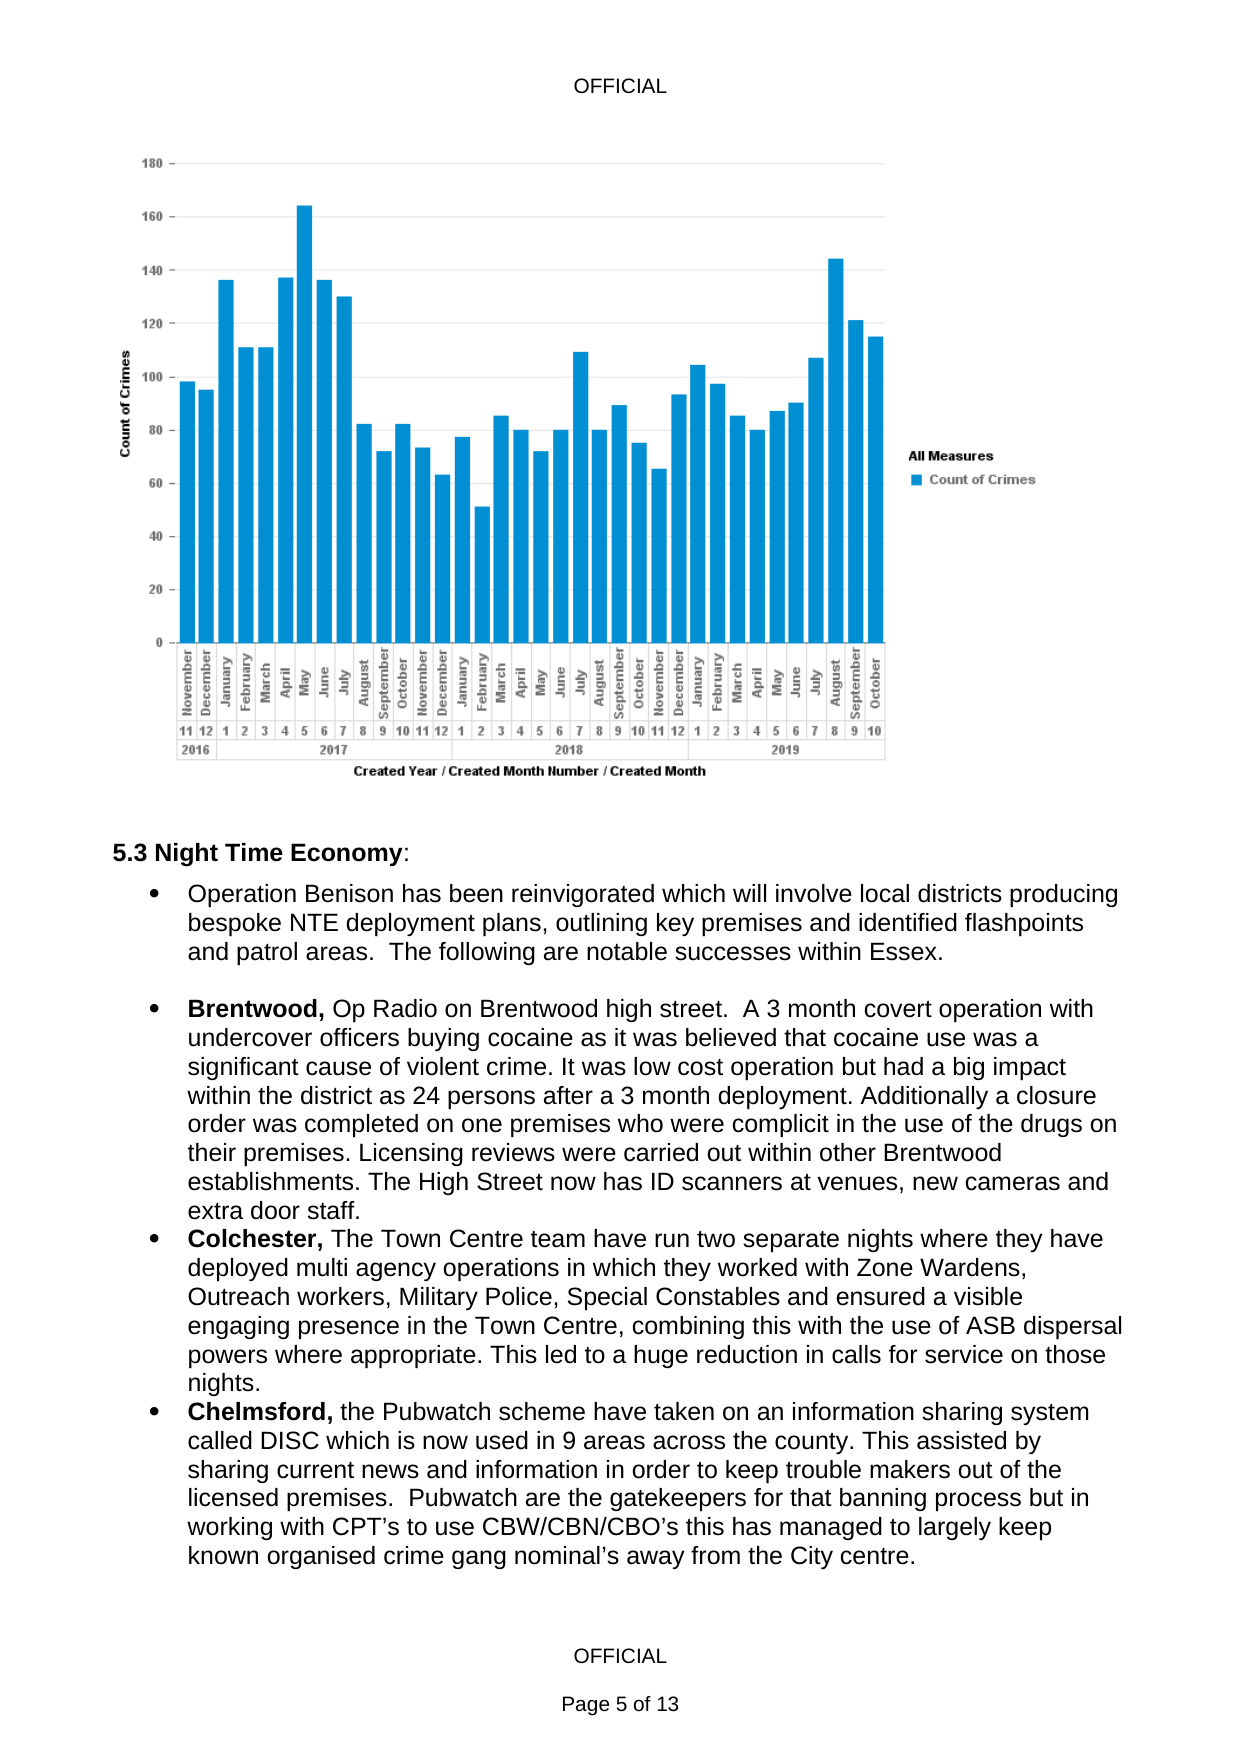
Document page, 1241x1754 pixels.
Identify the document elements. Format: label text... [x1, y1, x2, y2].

text 5.3 Night Time Economy: [112, 838, 1128, 866]
list Chelmsford, the Pubwatch scheme have taken on an information sharing system called DISC which is now used in 9 areas across the county. This assisted by sharing current news and information in order to keep trouble makers out of the licensed premises. Pubwatch are the gatekeepers for that banning process but in working with CPT’s to use CBW/CBN/CBO’s this has managed to largely keep known organised crime gang nominal’s away from the City centre. [150, 1397, 1128, 1570]
picture [112, 150, 1053, 784]
list Colchester, The Town Centre team have run two separate nights where they have deployed multi agency operations in which they worked with Zone Wardens, Outreach workers, Military Police, Special Constables and ensured a visible engaging presence in the Town Centre, combining this with the use of ASB dispersal powers where appropriate. This led to a huge reduction in calls for service on those nights. [150, 1224, 1128, 1397]
list Operation Benison has been reinvigorated which will involve local districts producing bespoke NTE deployment plans, outlining key premises and identified flashpoints and patrol areas. The following are notable successes within Essex. [150, 879, 1128, 965]
list Brentwood, Op Radio on Brentwood high street. A 3 month covert operation with undercover officers buying cocaine as it was believed that cocaine use was a significant cause of violent crime. It was low cost operation but had a big impact within the district as 24 persons after a 3 month deployment. Additionally a closure order was completed on one premises who were complicit in the use of the drugs on their premises. Licensing reviews were carried out within other Brentwood establishments. The High Street now has ID scanners at venues, new cameras and extra door staff. [150, 994, 1128, 1224]
